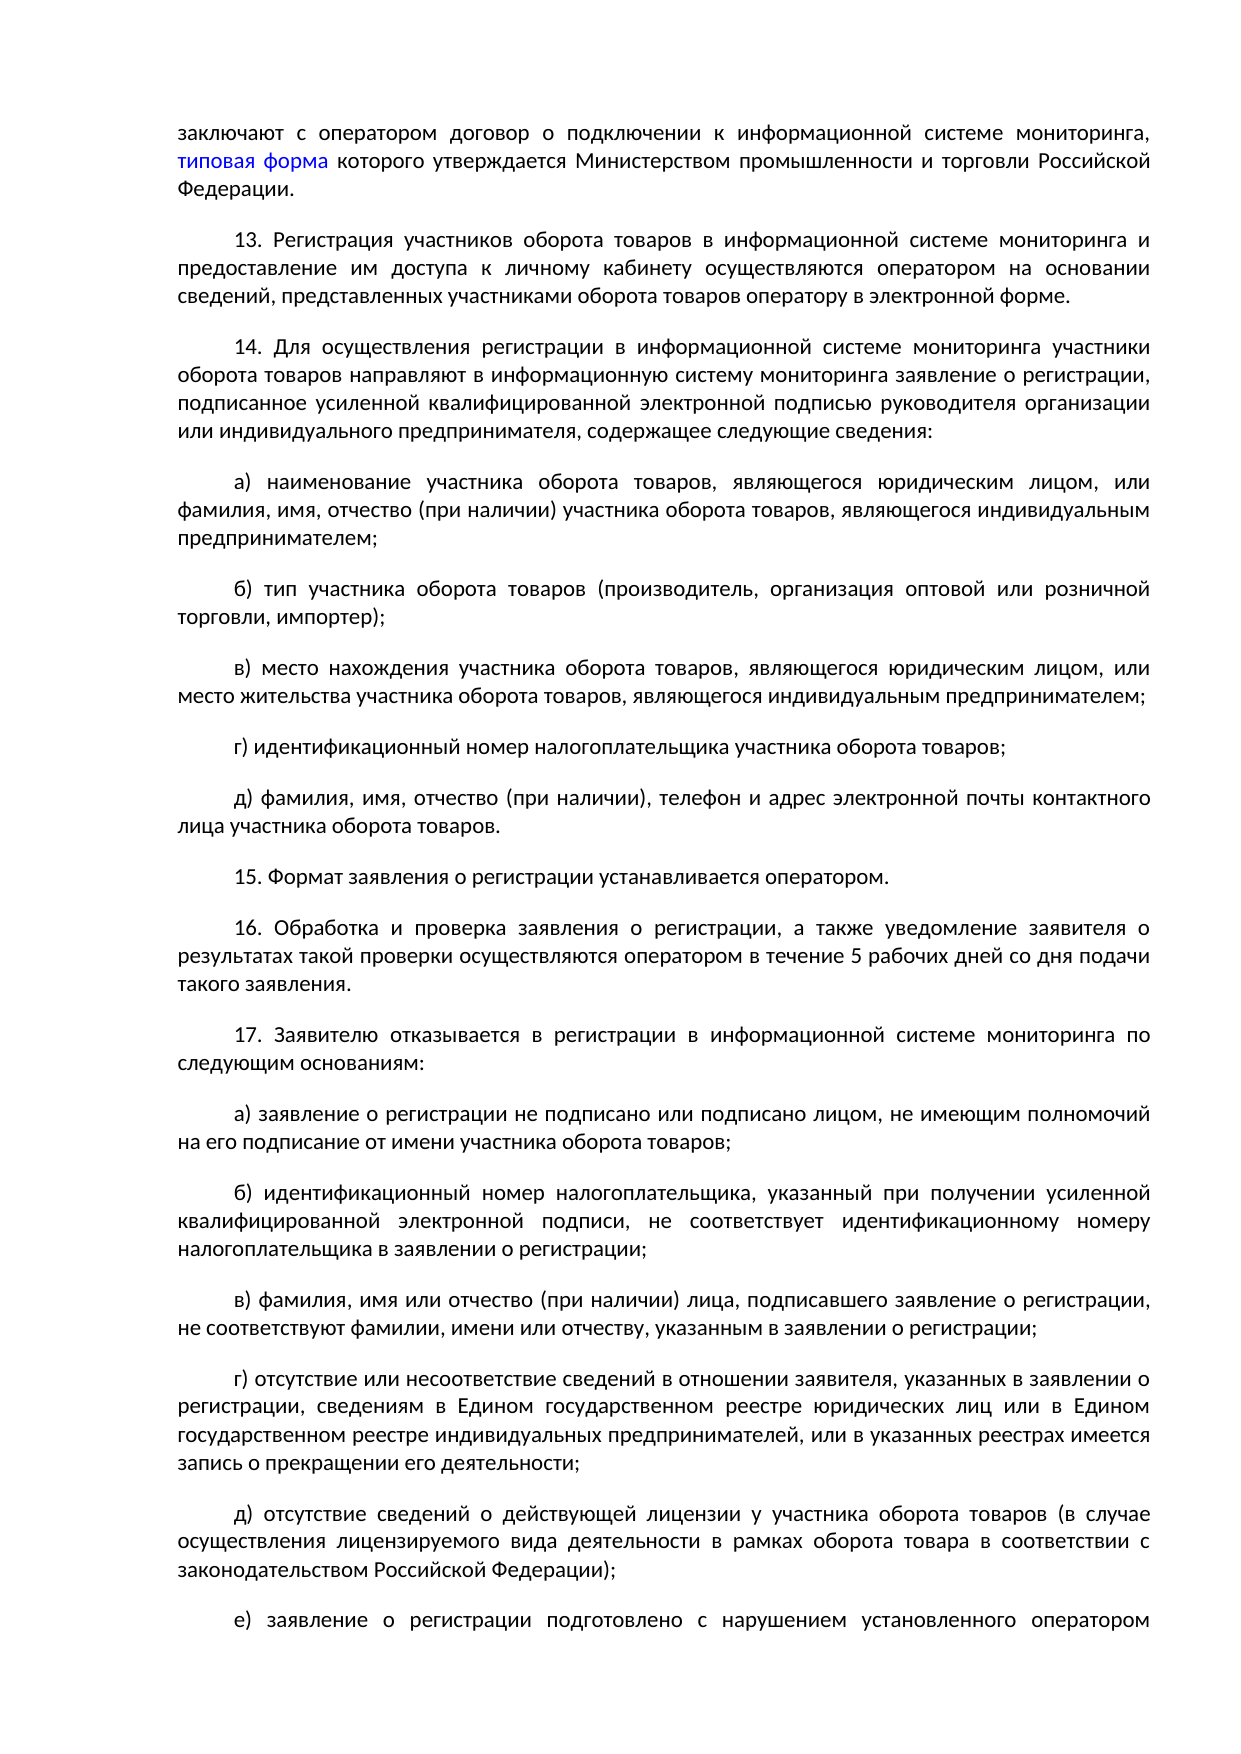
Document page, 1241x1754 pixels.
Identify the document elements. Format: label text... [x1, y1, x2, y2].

text д) фамилия, имя, отчество (при наличии), телефон и адрес электронной почты контактного лица участника оборота товаров. [177, 783, 1152, 839]
text в) фамилия, имя или отчество (при наличии) лица, подписавшего заявление о регистрации, не соответствуют фамилии, имени или отчеству, указанным в заявлении о регистрации; [177, 1285, 1152, 1341]
text 16. Обработка и проверка заявления о регистрации, а также уведомление заявителя о результатах такой проверки осуществляются оператором в течение 5 рабочих дней со дня подачи такого заявления. [177, 913, 1152, 997]
text а) наименование участника оборота товаров, являющегося юридическим лицом, или фамилия, имя, отчество (при наличии) участника оборота товаров, являющегося индивидуальным предпринимателем; [177, 467, 1152, 551]
text д) отсутствие сведений о действующей лицензии у участника оборота товаров (в случае осуществления лицензируемого вида деятельности в рамках оборота товара в соответствии с законодательством Российской Федерации); [177, 1499, 1152, 1583]
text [177, 118, 1152, 202]
text б) идентификационный номер налогоплательщика, указанный при получении усиленной квалифицированной электронной подписи, не соответствует идентификационному номеру налогоплательщика в заявлении о регистрации; [177, 1178, 1152, 1262]
text 17. Заявителю отказывается в регистрации в информационной системе мониторинга по следующим основаниям: [177, 1020, 1152, 1076]
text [177, 1606, 1152, 1634]
text 14. Для осуществления регистрации в информационной системе мониторинга участники оборота товаров направляют в информационную систему мониторинга заявление о регистрации, подписанное усиленной квалифицированной электронной подписью руководителя организации или индивидуального предпринимателя, содержащее следующие сведения: [177, 332, 1152, 444]
text г) отсутствие или несоответствие сведений в отношении заявителя, указанных в заявлении о регистрации, сведениям в Едином государственном реестре юридических лиц или в Едином государственном реестре индивидуальных предпринимателей, или в указанных реестрах имеется запись о прекращении его деятельности; [177, 1364, 1152, 1476]
text в) место нахождения участника оборота товаров, являющегося юридическим лицом, или место жительства участника оборота товаров, являющегося индивидуальным предпринимателем; [177, 653, 1152, 709]
text 15. Формат заявления о регистрации устанавливается оператором. [177, 862, 1152, 890]
text 13. Регистрация участников оборота товаров в информационной системе мониторинга и предоставление им доступа к личному кабинету осуществляются оператором на основании сведений, представленных участниками оборота товаров оператору в электронной форме. [177, 225, 1152, 309]
text б) тип участника оборота товаров (производитель, организация оптовой или розничной торговли, импортер); [177, 574, 1152, 630]
text г) идентификационный номер налогоплательщика участника оборота товаров; [177, 732, 1152, 760]
text а) заявление о регистрации не подписано или подписано лицом, не имеющим полномочий на его подписание от имени участника оборота товаров; [177, 1099, 1152, 1155]
